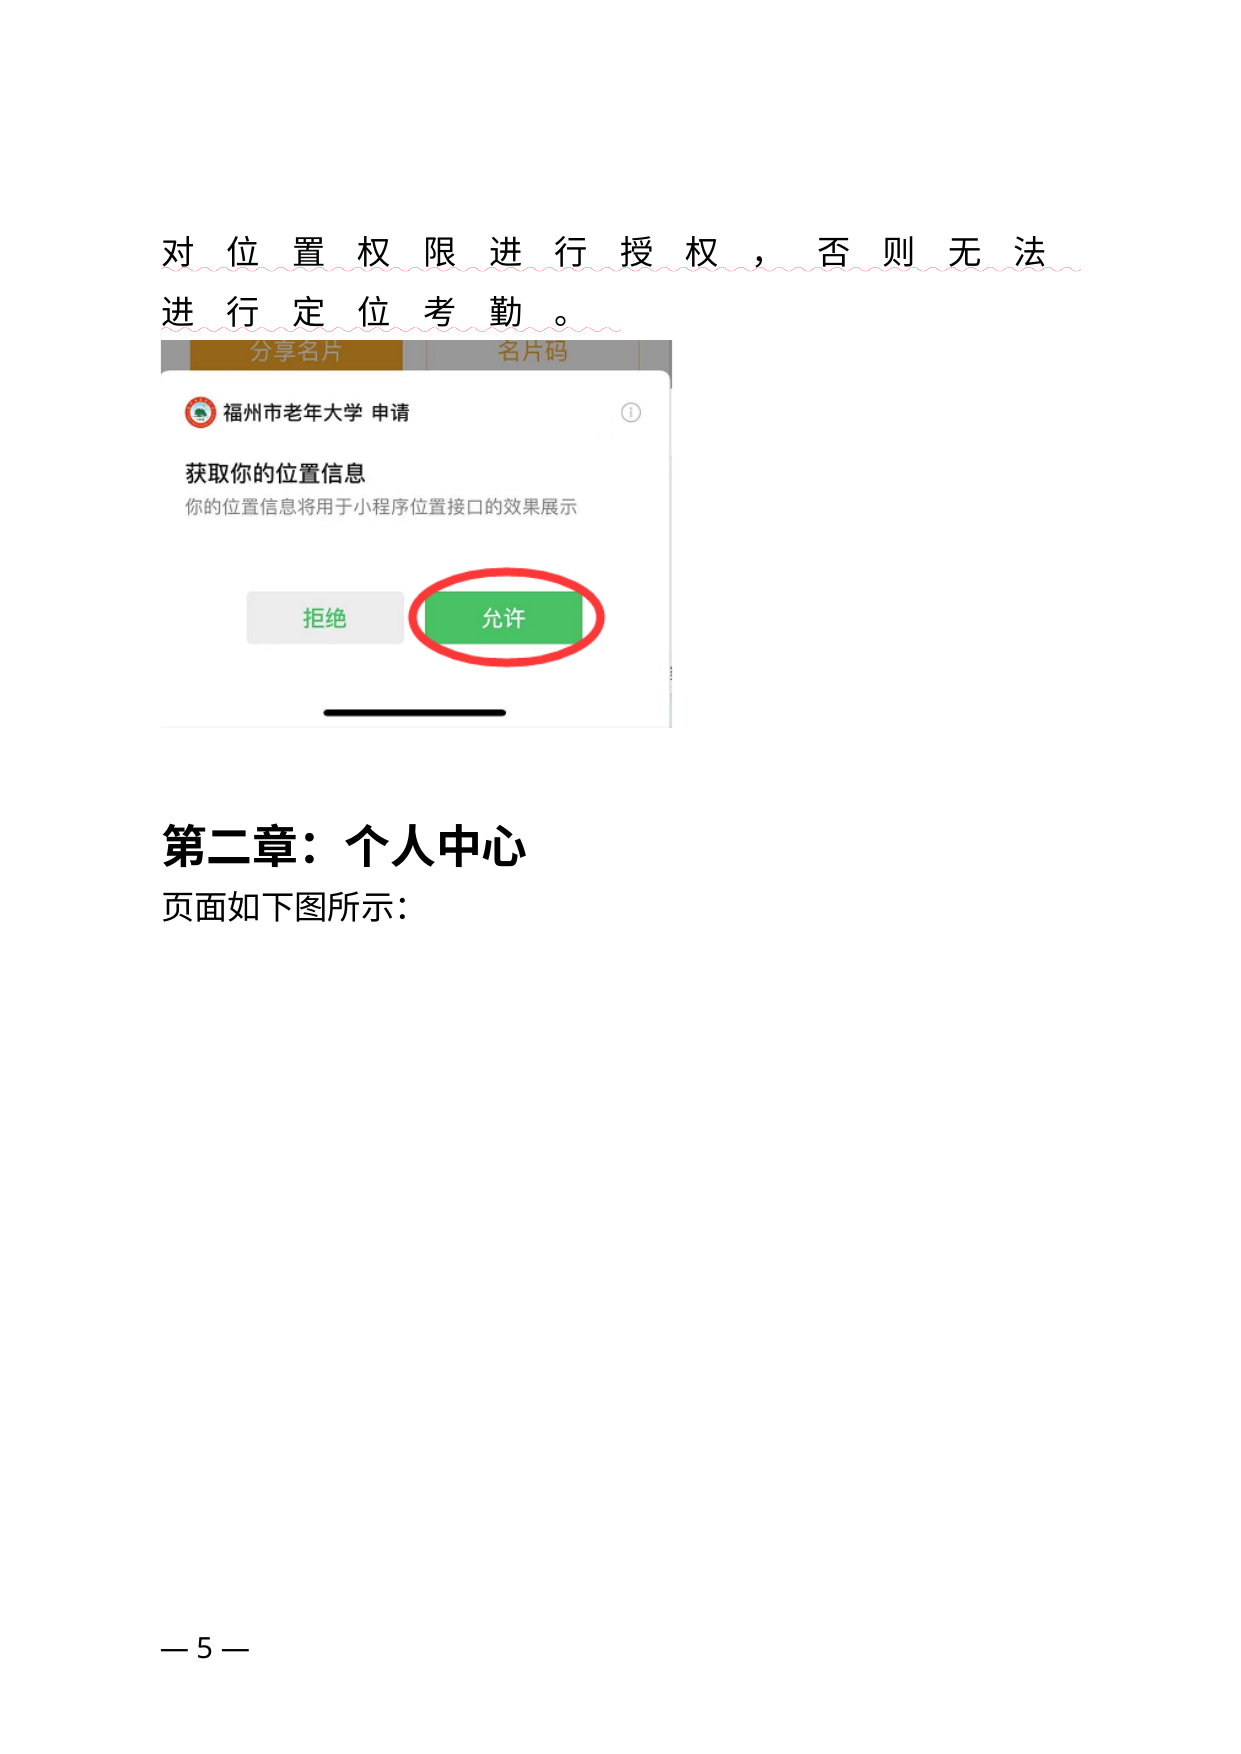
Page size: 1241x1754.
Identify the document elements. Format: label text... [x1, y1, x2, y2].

subtitle 第二章：个人中心 [161, 818, 1079, 875]
text 页面如下图所示： [161, 875, 1079, 931]
list 学员和老师首次进入小程序，需对位置权限进行授权，否则无法进行定位考勤。 [161, 268, 1079, 340]
picture [160, 340, 673, 728]
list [161, 219, 1079, 271]
